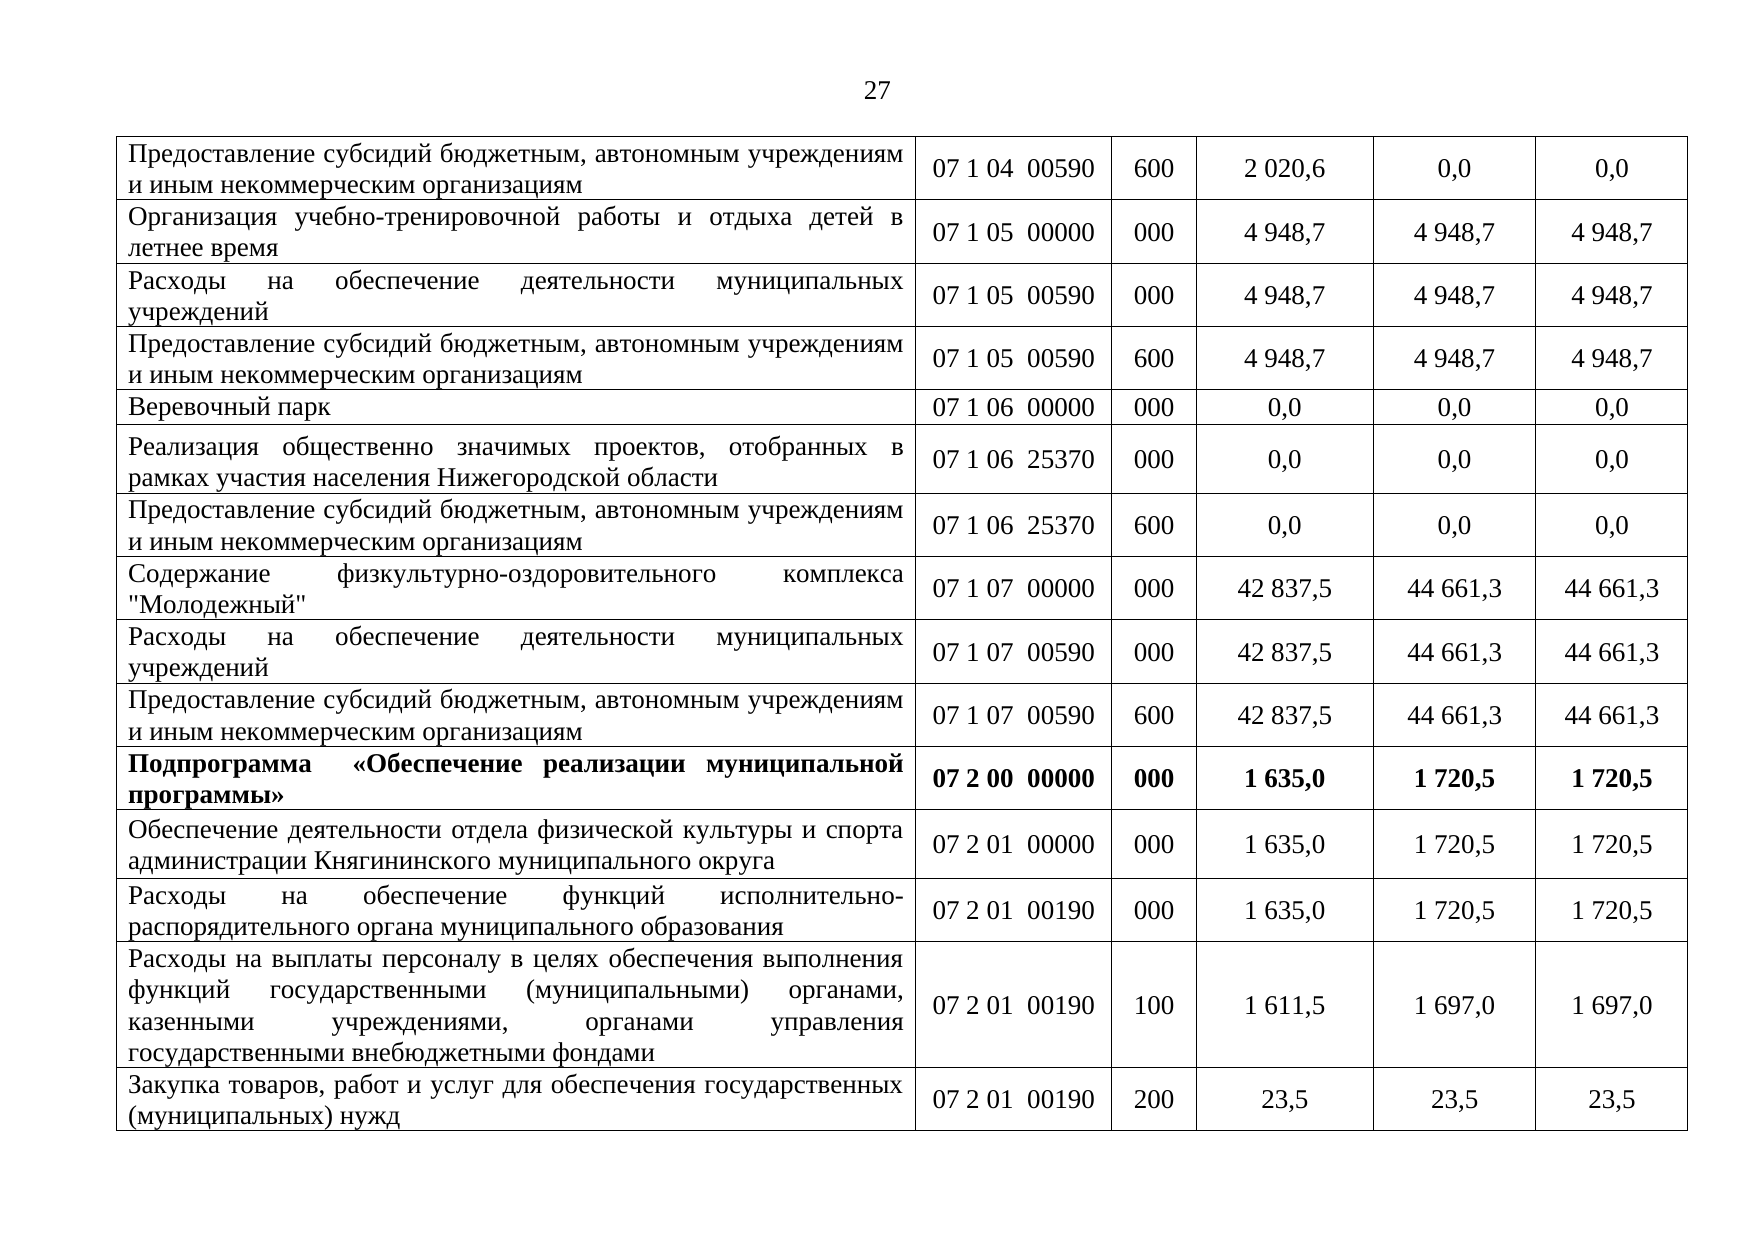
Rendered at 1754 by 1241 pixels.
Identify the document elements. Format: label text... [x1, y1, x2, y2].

table_cell 07 2 01 00190 [916, 879, 1111, 941]
table_cell 07 1 04 00590 [916, 137, 1111, 199]
table_cell 1 720,5 [1374, 879, 1535, 941]
table_cell Подпрограмма «Обеспечение реализации муниципальной программы» [117, 747, 915, 809]
table_cell 0,0 [1536, 494, 1687, 556]
table_cell 1 720,5 [1536, 810, 1687, 878]
table_cell Предоставление субсидий бюджетным, автономным учреждениям и иным некоммерческим организациям [117, 494, 915, 556]
table_cell 0,0 [1374, 390, 1535, 424]
table_cell 44 661,3 [1536, 684, 1687, 746]
table_cell 44 661,3 [1536, 620, 1687, 682]
table_cell Обеспечение деятельности отдела физической культуры и спорта администрации Княгининского муниципального округа [117, 810, 915, 878]
table_cell 4 948,7 [1536, 264, 1687, 326]
table_cell 600 [1112, 137, 1196, 199]
table_cell 1 697,0 [1374, 942, 1535, 1067]
table_cell 0,0 [1536, 390, 1687, 424]
table_cell 44 661,3 [1374, 684, 1535, 746]
table_cell 23,5 [1536, 1068, 1687, 1130]
table_cell 4 948,7 [1197, 327, 1373, 389]
table_cell 0,0 [1197, 494, 1373, 556]
table_cell 07 1 07 00590 [916, 684, 1111, 746]
table_cell 000 [1112, 557, 1196, 619]
table_cell 1 635,0 [1197, 879, 1373, 941]
table_cell 4 948,7 [1197, 200, 1373, 263]
table_cell Предоставление субсидий бюджетным, автономным учреждениям и иным некоммерческим организациям [117, 137, 915, 199]
table_cell 07 2 01 00000 [916, 810, 1111, 878]
table_cell 1 611,5 [1197, 942, 1373, 1067]
table_cell 4 948,7 [1374, 264, 1535, 326]
table_cell 4 948,7 [1374, 200, 1535, 263]
table_cell 600 [1112, 684, 1196, 746]
table_cell 0,0 [1197, 425, 1373, 492]
table_cell 44 661,3 [1374, 620, 1535, 682]
table_cell 4 948,7 [1536, 200, 1687, 263]
table_cell 000 [1112, 425, 1196, 492]
table_cell 0,0 [1536, 137, 1687, 199]
table_cell 07 1 05 00590 [916, 327, 1111, 389]
table_cell 1 697,0 [1536, 942, 1687, 1067]
table_cell 600 [1112, 494, 1196, 556]
table_cell 0,0 [1374, 494, 1535, 556]
table_cell Расходы на обеспечение функций исполнительно-распорядительного органа муниципального образования [117, 879, 915, 941]
table_cell 07 1 05 00590 [916, 264, 1111, 326]
table_cell 4 948,7 [1197, 264, 1373, 326]
table_cell 07 2 00 00000 [916, 747, 1111, 809]
table_cell 1 720,5 [1536, 747, 1687, 809]
table_cell Закупка товаров, работ и услуг для обеспечения государственных (муниципальных) нужд [117, 1068, 915, 1130]
table_cell Содержание физкультурно-оздоровительного комплекса "Молодежный" [117, 557, 915, 619]
table_cell 23,5 [1374, 1068, 1535, 1130]
table_cell 07 2 01 00190 [916, 942, 1111, 1067]
table_cell 000 [1112, 200, 1196, 263]
table_cell 0,0 [1374, 425, 1535, 492]
table_cell Организация учебно-тренировочной работы и отдыха детей в летнее время [117, 200, 915, 263]
table_cell 0,0 [1374, 137, 1535, 199]
table_cell 1 720,5 [1374, 810, 1535, 878]
table_cell 42 837,5 [1197, 684, 1373, 746]
table_cell 4 948,7 [1374, 327, 1535, 389]
table_cell 4 948,7 [1536, 327, 1687, 389]
table_cell 000 [1112, 879, 1196, 941]
table_cell 44 661,3 [1536, 557, 1687, 619]
table_cell 1 720,5 [1536, 879, 1687, 941]
table_cell 000 [1112, 620, 1196, 682]
table_cell 07 1 05 00000 [916, 200, 1111, 263]
table_cell Реализация общественно значимых проектов, отобранных в рамках участия населения Нижегородской области [117, 425, 915, 492]
table_cell 1 635,0 [1197, 810, 1373, 878]
table_cell Предоставление субсидий бюджетным, автономным учреждениям и иным некоммерческим организациям [117, 327, 915, 389]
table_cell Расходы на обеспечение деятельности муниципальных учреждений [117, 264, 915, 326]
table_cell 07 1 06 25370 [916, 494, 1111, 556]
table_cell Веревочный парк [117, 390, 915, 424]
table_cell 000 [1112, 264, 1196, 326]
table_cell 07 1 07 00000 [916, 557, 1111, 619]
table_cell 200 [1112, 1068, 1196, 1130]
table_cell 42 837,5 [1197, 557, 1373, 619]
table_cell 100 [1112, 942, 1196, 1067]
table_cell 000 [1112, 390, 1196, 424]
table_cell Расходы на обеспечение деятельности муниципальных учреждений [117, 620, 915, 682]
table_cell 23,5 [1197, 1068, 1373, 1130]
table_cell 2 020,6 [1197, 137, 1373, 199]
table_cell Предоставление субсидий бюджетным, автономным учреждениям и иным некоммерческим организациям [117, 684, 915, 746]
table_cell 0,0 [1197, 390, 1373, 424]
table_cell 1 635,0 [1197, 747, 1373, 809]
table_cell 42 837,5 [1197, 620, 1373, 682]
table_cell 07 1 06 00000 [916, 390, 1111, 424]
table_cell 07 1 06 25370 [916, 425, 1111, 492]
table_cell Расходы на выплаты персоналу в целях обеспечения выполнения функций государственными (муниципальными) органами, казенными учреждениями, органами управления государственными внебюджетными фондами [117, 942, 915, 1067]
table_cell 600 [1112, 327, 1196, 389]
table_cell 0,0 [1536, 425, 1687, 492]
table_cell 07 2 01 00190 [916, 1068, 1111, 1130]
table_cell 000 [1112, 747, 1196, 809]
table_cell 1 720,5 [1374, 747, 1535, 809]
table_cell 07 1 07 00590 [916, 620, 1111, 682]
table_cell 44 661,3 [1374, 557, 1535, 619]
table_cell 000 [1112, 810, 1196, 878]
